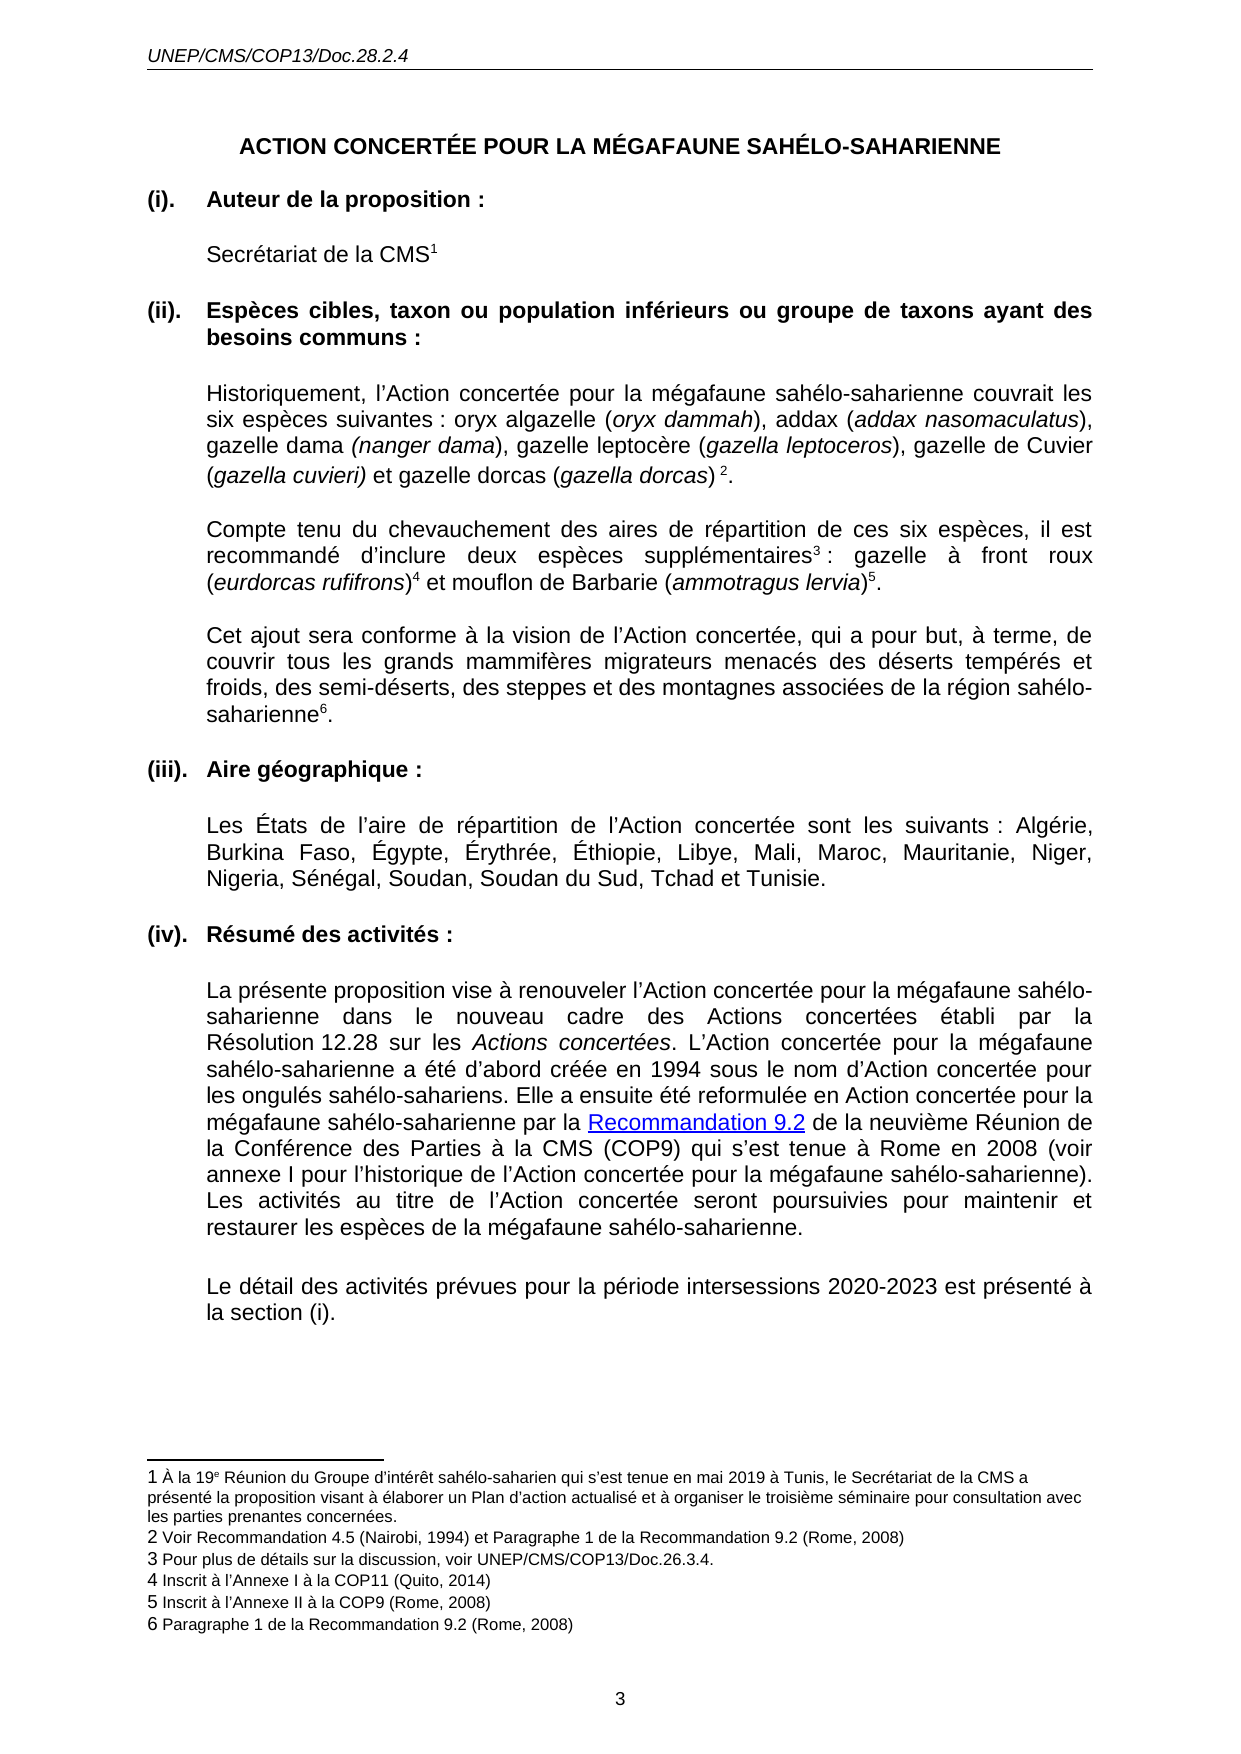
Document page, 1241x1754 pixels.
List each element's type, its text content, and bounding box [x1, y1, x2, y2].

text Les États de l’aire de répartition de l’Action concertée sont les suivants : Algérie, Burkina Faso, Égypte, Érythrée, Éthiopie, Libye, Mali, Maroc, Mauritanie, Niger, Nigeria, Sénégal, Soudan, Soudan du Sud, Tchad et Tunisie. [206, 812, 1093, 891]
text La présente proposition vise à renouveler l’Action concertée pour la mégafaune sahélo-saharienne dans le nouveau cadre des Actions concertées établi par la Résolution 12.28 sur les Actions concertées. L’Action concertée pour la mégafaune sahélo-saharienne a été d’abord créée en 1994 sous le nom d’Action concertée pour les ongulés sahélo-sahariens. Elle a ensuite été reformulée en Action concertée pour la mégafaune sahélo-saharienne par la Recommandation 9.2 de la neuvième Réunion de la Conférence des Parties à la CMS (COP9) qui s’est tenue à Rome en 2008 (voir annexe I pour l’historique de l’Action concertée pour la mégafaune sahélo-saharienne). Les activités au titre de l’Action concertée seront poursuivies pour maintenir et restaurer les espèces de la mégafaune sahélo-saharienne. [206, 977, 1093, 1240]
text Cet ajout sera conforme à la vision de l’Action concertée, qui a pour but, à terme, de couvrir tous les grands mammifères migrateurs menacés des déserts tempérés et froids, des semi-déserts, des steppes et des montagnes associées de la région sahélo-saharienne. [206, 620, 1093, 727]
list Espèces cibles, taxon ou population inférieurs ou groupe de taxons ayant des besoins communs : [147, 297, 1093, 350]
list Auteur de la proposition : [147, 186, 1093, 212]
list Aire géographique : [147, 757, 1093, 783]
text Compte tenu du chevauchement des aires de répartition de ces six espèces, il est recommandé d’inclure deux espèces supplémentaires : gazelle à front roux (eurdorcas rufifrons) et mouflon de Barbarie (ammotragus lervia). [206, 514, 1093, 595]
text Secrétariat de la CMS [206, 242, 1093, 268]
text Historiquement, l’Action concertée pour la mégafaune sahélo-saharienne couvrait les six espèces suivantes : oryx algazelle (oryx dammah), addax (addax nasomaculatus), gazelle dama (nanger dama), gazelle leptocère (gazella leptoceros), gazelle de Cuvier (gazella cuvieri) et gazelle dorcas (gazella dorcas) . [206, 380, 1093, 490]
list Résumé des activités : [147, 921, 1093, 947]
text Le détail des activités prévues pour la période intersessions 2020-2023 est présenté à la section (i). [206, 1273, 1093, 1325]
text ACTION CONCERTÉE POUR LA MÉGAFAUNE SAHÉLO-SAHARIENNE [147, 133, 1093, 159]
